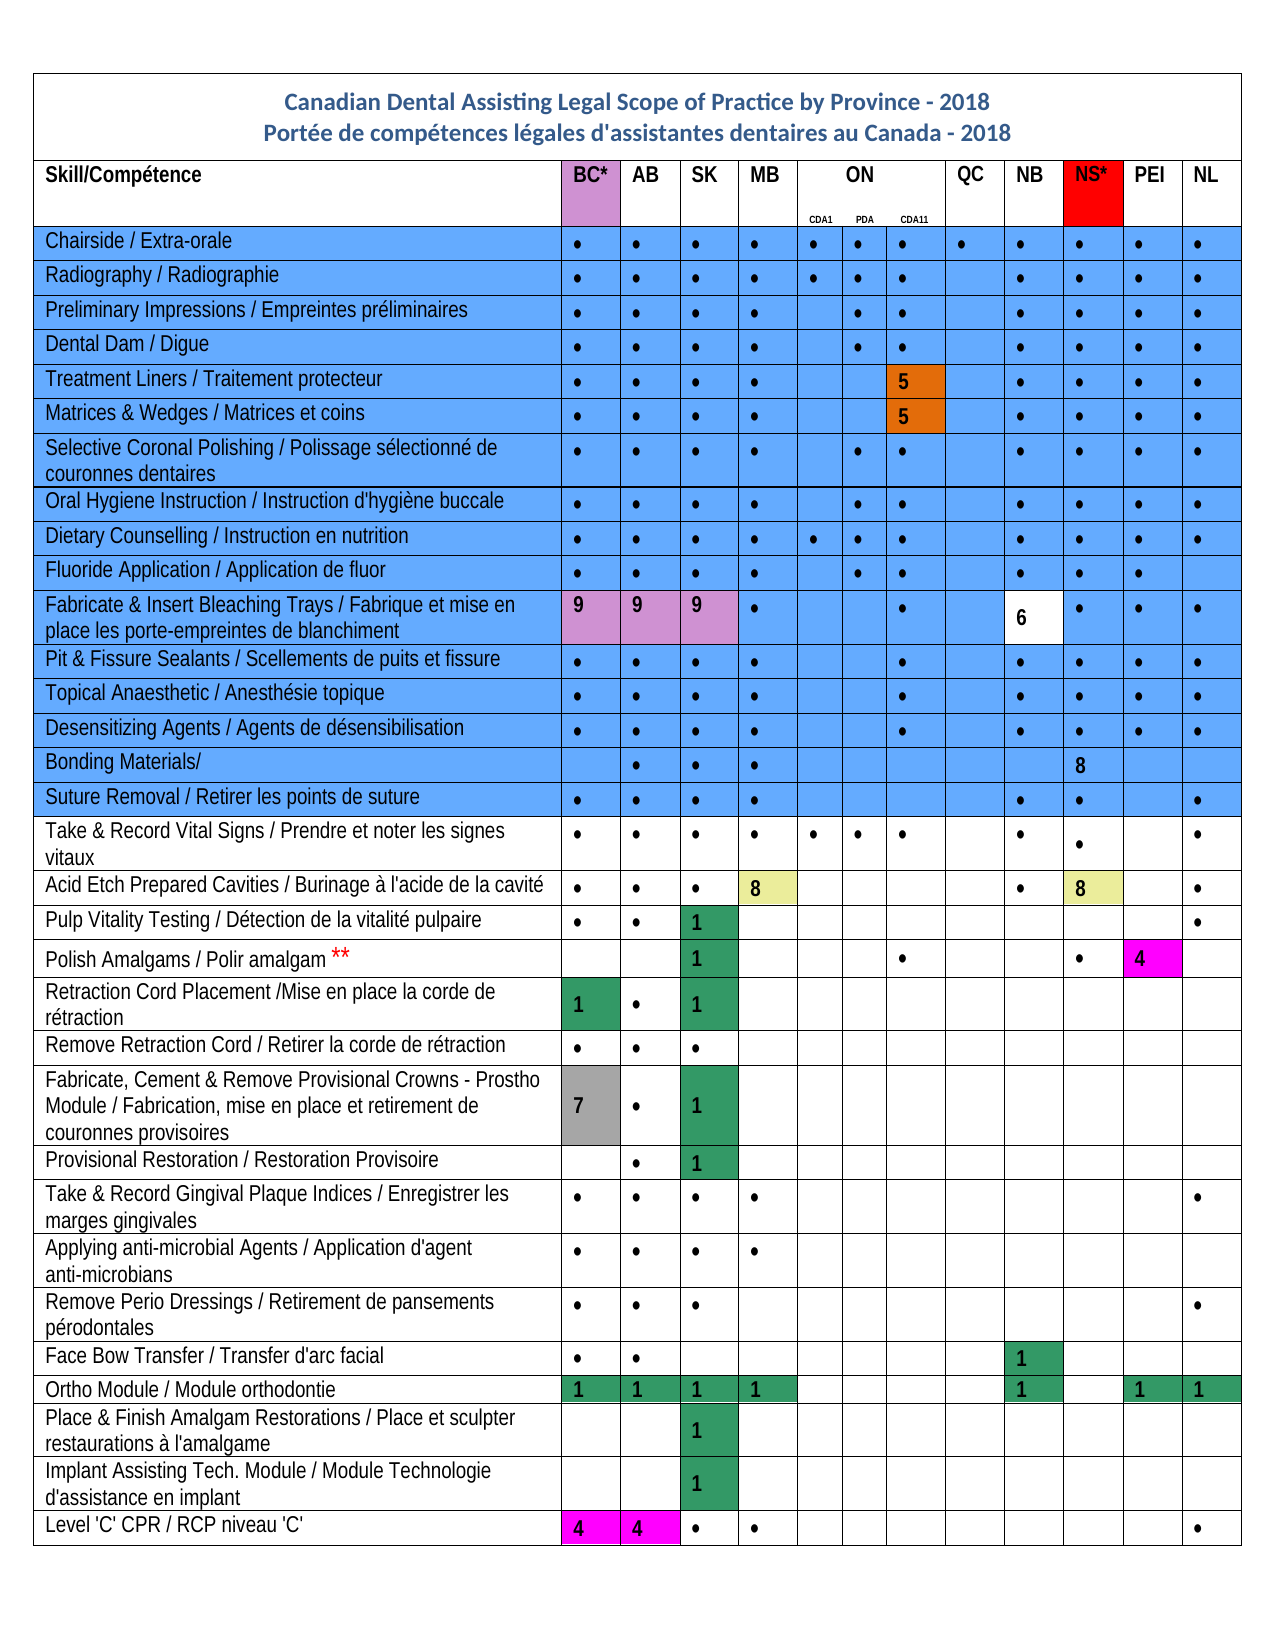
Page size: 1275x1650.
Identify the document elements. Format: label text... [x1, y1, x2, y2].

table_cell [1005, 1404, 1063, 1456]
table_cell 1 [681, 1404, 738, 1456]
table_cell [843, 1288, 886, 1341]
table_cell 1 [621, 1376, 680, 1402]
table_cell [887, 1031, 945, 1065]
table_cell [1005, 1511, 1063, 1544]
table_cell [1124, 1457, 1182, 1510]
table_cell [843, 645, 886, 678]
table_cell Fabricate & Insert Bleaching Trays / Fabrique et mise en place les porte-empreintes de blanchiment [34, 591, 561, 644]
table_cell • [887, 330, 945, 364]
table_cell • [621, 296, 680, 329]
table_cell • [562, 1288, 620, 1341]
table_cell [946, 645, 1004, 678]
table_cell [739, 1031, 797, 1065]
table_cell • [562, 399, 620, 433]
table_cell [1124, 1234, 1182, 1287]
table_cell • [1064, 488, 1123, 521]
table_cell • [1064, 434, 1123, 486]
table_cell [1124, 871, 1182, 904]
table_cell [843, 978, 886, 1030]
table_cell • [1124, 714, 1182, 747]
table_cell [1124, 783, 1182, 816]
table_cell [798, 679, 842, 713]
table_cell Pulp Vitality Testing / Détection de la vitalité pulpaire [34, 906, 561, 939]
table_cell [843, 1180, 886, 1233]
table_cell [843, 1234, 886, 1287]
table_cell • [1005, 365, 1063, 398]
table_cell • [562, 871, 620, 904]
table_cell [1005, 1146, 1063, 1179]
table_cell [1183, 1342, 1241, 1375]
table_cell [946, 1511, 1004, 1544]
table_cell • [1183, 783, 1241, 816]
table_cell • [621, 978, 680, 1030]
table_header Canadian Dental Assisting Legal Scope of Practice by Province - 2018 Portée de compétences légales d'assistantes dentaires au Canada - 2018 [34, 74, 1241, 160]
table_cell • [1183, 330, 1241, 364]
table_cell Dental Dam / Digue [34, 330, 561, 364]
table_cell [887, 783, 945, 816]
table_cell • [562, 714, 620, 747]
table_cell Chairside / Extra-orale [34, 227, 561, 260]
table_cell • [739, 1511, 797, 1544]
table_cell 7 [562, 1066, 620, 1145]
table_cell [887, 1180, 945, 1233]
table_cell Applying anti-microbial Agents / Application d'agent anti-microbians [34, 1234, 561, 1287]
table_cell Oral Hygiene Instruction / Instruction d'hygiène buccale [34, 488, 561, 521]
table_cell [946, 906, 1004, 939]
table_cell • [1124, 434, 1182, 486]
table_cell [798, 1146, 842, 1179]
table_cell • [798, 817, 842, 870]
table_cell 1 [1005, 1342, 1063, 1375]
table_cell NS* [1064, 161, 1123, 226]
table_cell [946, 1180, 1004, 1233]
table_cell [1183, 1066, 1241, 1145]
table_cell [843, 1404, 886, 1456]
table_cell • [1124, 522, 1182, 555]
table_cell • [681, 556, 738, 590]
table_cell [843, 1511, 886, 1544]
table_cell • [621, 227, 680, 260]
table_cell • [843, 330, 886, 364]
table_cell Face Bow Transfer / Transfer d'arc facial [34, 1342, 561, 1375]
table_cell • [739, 645, 797, 678]
table_cell • [1183, 488, 1241, 521]
table_cell 5 [887, 365, 945, 398]
table_cell • [1005, 227, 1063, 260]
table_cell [946, 783, 1004, 816]
table_cell • [739, 556, 797, 590]
table_cell [946, 817, 1004, 870]
table_cell • [1124, 399, 1182, 433]
table_cell • [1183, 1288, 1241, 1341]
table_cell • [843, 434, 886, 486]
table_cell [946, 330, 1004, 364]
table_cell [1064, 1404, 1123, 1456]
table_cell [1005, 906, 1063, 939]
table_cell [739, 940, 797, 977]
table_cell [843, 1342, 886, 1375]
table_cell [798, 434, 842, 486]
table_cell [843, 871, 886, 904]
table_cell • [562, 1031, 620, 1065]
table_cell • [681, 399, 738, 433]
table_cell Take & Record Gingival Plaque Indices / Enregistrer les marges gingivales [34, 1180, 561, 1233]
table_cell • [681, 1288, 738, 1341]
table_cell 1 [739, 1376, 797, 1402]
table_cell [798, 871, 842, 904]
table_cell • [621, 434, 680, 486]
table_cell [843, 940, 886, 977]
table_cell • [562, 817, 620, 870]
table_cell [739, 1457, 797, 1510]
table_cell [798, 556, 842, 590]
table_cell [1124, 1288, 1182, 1341]
table_cell • [621, 365, 680, 398]
table_cell • [1005, 556, 1063, 590]
table_cell • [739, 330, 797, 364]
table_cell • [681, 261, 738, 295]
table_cell • [1183, 227, 1241, 260]
table_cell [1005, 1288, 1063, 1341]
table_cell • [681, 714, 738, 747]
table_cell Level 'C' CPR / RCP niveau 'C' [34, 1511, 561, 1544]
table_cell [1005, 978, 1063, 1030]
table_cell QC [946, 161, 1004, 226]
table_cell • [843, 488, 886, 521]
table_cell [946, 1234, 1004, 1287]
table_cell Skill/Compétence [34, 161, 561, 226]
table_cell Retraction Cord Placement /Mise en place la corde de rétraction [34, 978, 561, 1030]
table_cell [739, 1288, 797, 1341]
table_cell • [1005, 522, 1063, 555]
table_cell • [887, 488, 945, 521]
table_cell • [562, 1234, 620, 1287]
table_cell [798, 1457, 842, 1510]
table_cell • [739, 679, 797, 713]
table_cell • [562, 227, 620, 260]
table_cell Implant Assisting Tech. Module / Module Technologie d'assistance en implant [34, 1457, 561, 1510]
table_cell • [1124, 645, 1182, 678]
table_cell • [1183, 645, 1241, 678]
table_cell [946, 714, 1004, 747]
table_cell [1183, 1146, 1241, 1179]
table_cell • [887, 940, 945, 977]
table_cell • [739, 748, 797, 782]
table_cell [843, 714, 886, 747]
table_cell • [621, 871, 680, 904]
table_cell • [681, 488, 738, 521]
table_cell [798, 1342, 842, 1375]
table_cell [798, 645, 842, 678]
table_cell • [1005, 679, 1063, 713]
table_cell [843, 1457, 886, 1510]
table_cell [562, 748, 620, 782]
table_cell • [621, 783, 680, 816]
table_cell 1 [681, 906, 738, 939]
table_cell • [1124, 556, 1182, 590]
table_cell Ortho Module / Module orthodontie [34, 1376, 561, 1402]
table_cell [843, 365, 886, 398]
table_cell [887, 978, 945, 1030]
table_cell • [621, 906, 680, 939]
table_cell • [1183, 591, 1241, 644]
table_cell 4 [621, 1511, 680, 1544]
table_cell • [1064, 817, 1123, 870]
table_cell [1005, 1234, 1063, 1287]
table_cell [843, 1146, 886, 1179]
table_cell [1183, 1404, 1241, 1456]
table_cell [1124, 1066, 1182, 1145]
table_cell [562, 1404, 620, 1456]
table_cell • [621, 679, 680, 713]
table_cell 9 [681, 591, 738, 644]
table_cell [1005, 748, 1063, 782]
table_cell [1064, 1457, 1123, 1510]
table_cell • [739, 399, 797, 433]
table_cell [946, 399, 1004, 433]
table_cell • [681, 1180, 738, 1233]
table_cell [1064, 1376, 1123, 1402]
table_cell [798, 783, 842, 816]
table_cell 8 [1064, 748, 1123, 782]
table_cell [798, 296, 842, 329]
table_cell [1124, 817, 1182, 870]
table_cell • [621, 1180, 680, 1233]
table_cell Bonding Materials/ [34, 748, 561, 782]
table_cell • [739, 714, 797, 747]
table_cell [946, 522, 1004, 555]
table_cell [739, 978, 797, 1030]
table_cell • [1064, 227, 1123, 260]
table_cell [1064, 1180, 1123, 1233]
table_cell • [621, 1146, 680, 1179]
table_cell 1 [1005, 1376, 1063, 1402]
table_cell [843, 783, 886, 816]
table_cell [1183, 978, 1241, 1030]
table_cell [946, 940, 1004, 977]
table_cell 1 [562, 1376, 620, 1402]
table_cell [1124, 1511, 1182, 1544]
table_cell [1124, 1031, 1182, 1065]
table_cell • [1124, 330, 1182, 364]
table_cell • [798, 261, 842, 295]
table_cell • [1005, 399, 1063, 433]
table_cell • [681, 365, 738, 398]
table_cell • [739, 296, 797, 329]
table_cell [739, 906, 797, 939]
table_cell • [946, 227, 1004, 260]
table_cell [887, 906, 945, 939]
table_cell • [1183, 871, 1241, 904]
table_cell [946, 296, 1004, 329]
table_cell [798, 748, 842, 782]
table_cell • [1064, 330, 1123, 364]
table_cell • [681, 296, 738, 329]
table_cell [946, 556, 1004, 590]
table_cell [681, 1342, 738, 1375]
table_cell [739, 1342, 797, 1375]
table_cell • [621, 261, 680, 295]
table_cell • [1183, 434, 1241, 486]
table_cell [887, 1457, 945, 1510]
table_cell • [1064, 714, 1123, 747]
table_cell Take & Record Vital Signs / Prendre et noter les signes vitaux [34, 817, 561, 870]
table_cell • [1005, 296, 1063, 329]
table_cell • [887, 817, 945, 870]
table_cell [798, 591, 842, 644]
table_cell • [1124, 679, 1182, 713]
table_cell Fabricate, Cement & Remove Provisional Crowns - Prostho Module / Fabrication, mise en place et retirement de couronnes provisoires [34, 1066, 561, 1145]
table_cell [843, 1376, 886, 1402]
table_cell [1124, 906, 1182, 939]
table_cell • [621, 1066, 680, 1145]
table_cell [562, 940, 620, 977]
table_cell [1124, 978, 1182, 1030]
table_cell • [681, 227, 738, 260]
table_cell [1064, 1342, 1123, 1375]
table_cell [946, 871, 1004, 904]
table_cell • [681, 330, 738, 364]
table_cell • [1064, 645, 1123, 678]
table_cell • [1064, 365, 1123, 398]
table_cell • [621, 522, 680, 555]
table_cell [887, 1342, 945, 1375]
table_cell 8 [739, 871, 797, 904]
table_cell • [681, 522, 738, 555]
table_cell • [681, 679, 738, 713]
table_cell • [1005, 714, 1063, 747]
table_cell • [681, 783, 738, 816]
table_cell [946, 434, 1004, 486]
table_cell • [739, 365, 797, 398]
table_cell [1183, 748, 1241, 782]
table_cell • [739, 1234, 797, 1287]
table_cell • [843, 522, 886, 555]
table_cell • [621, 399, 680, 433]
table_cell • [621, 1342, 680, 1375]
table_cell NB [1005, 161, 1063, 226]
table_cell • [739, 227, 797, 260]
table_cell • [1064, 522, 1123, 555]
table_cell [887, 1146, 945, 1179]
table_cell [887, 1234, 945, 1287]
table_cell • [1183, 1180, 1241, 1233]
table_cell [1183, 1234, 1241, 1287]
table_cell • [562, 906, 620, 939]
table_cell [1124, 1342, 1182, 1375]
table_cell [798, 399, 842, 433]
table_cell [946, 1288, 1004, 1341]
table_cell 1 [681, 978, 738, 1030]
table_cell • [1005, 488, 1063, 521]
table_cell [562, 1457, 620, 1510]
table_cell [1124, 1180, 1182, 1233]
table_cell • [887, 296, 945, 329]
table_cell • [681, 1234, 738, 1287]
table_cell • [1183, 906, 1241, 939]
table_cell • [621, 714, 680, 747]
table_cell 1 [681, 1066, 738, 1145]
table_cell [1064, 1146, 1123, 1179]
table_cell [1064, 1288, 1123, 1341]
table_cell [798, 1404, 842, 1456]
table_cell [1183, 556, 1241, 590]
table_cell 1 [681, 1457, 738, 1510]
table_cell • [1183, 1511, 1241, 1544]
table_cell • [681, 817, 738, 870]
table_cell [798, 978, 842, 1030]
table_cell • [681, 871, 738, 904]
table_cell [887, 1376, 945, 1402]
table_cell Fluoride Application / Application de fluor [34, 556, 561, 590]
table_cell • [1183, 679, 1241, 713]
table_cell 6 [1005, 591, 1063, 644]
table_cell [1064, 1031, 1123, 1065]
table_cell • [1064, 591, 1123, 644]
table_cell • [1124, 488, 1182, 521]
table_cell SK [681, 161, 738, 226]
table_cell Preliminary Impressions / Empreintes préliminaires [34, 296, 561, 329]
table_cell • [798, 227, 842, 260]
table_cell [946, 261, 1004, 295]
table_cell • [621, 556, 680, 590]
table_cell [843, 591, 886, 644]
table_cell [739, 1146, 797, 1179]
table_cell • [739, 522, 797, 555]
table_cell PEI [1124, 161, 1182, 226]
table_cell [843, 748, 886, 782]
table_cell • [843, 556, 886, 590]
table_cell • [739, 1180, 797, 1233]
table_cell • [1183, 365, 1241, 398]
table_cell • [562, 679, 620, 713]
table_cell • [562, 1342, 620, 1375]
table_cell [1064, 978, 1123, 1030]
table_cell [798, 1511, 842, 1544]
table_cell [798, 1288, 842, 1341]
table_cell [946, 978, 1004, 1030]
table_cell [798, 365, 842, 398]
table_cell • [1064, 940, 1123, 977]
table_cell [946, 1031, 1004, 1065]
table_cell [1124, 748, 1182, 782]
table_cell • [621, 330, 680, 364]
table_cell • [887, 679, 945, 713]
table_cell [1124, 1404, 1182, 1456]
table_cell • [739, 261, 797, 295]
table_cell • [739, 434, 797, 486]
table_cell • [681, 1031, 738, 1065]
table_cell • [621, 1031, 680, 1065]
table_cell [843, 679, 886, 713]
table_cell [946, 1457, 1004, 1510]
table_cell • [887, 522, 945, 555]
table_cell 1 [681, 940, 738, 977]
table_cell [798, 940, 842, 977]
table_cell • [1064, 783, 1123, 816]
table_cell [1005, 1180, 1063, 1233]
table_cell • [681, 748, 738, 782]
table_cell • [887, 591, 945, 644]
table_cell Pit & Fissure Sealants / Scellements de puits et fissure [34, 645, 561, 678]
table_cell [946, 591, 1004, 644]
table_cell BC* [562, 161, 620, 226]
table_cell NL [1183, 161, 1241, 226]
table_cell [1064, 906, 1123, 939]
table_cell 9 [621, 591, 680, 644]
table_cell [946, 1066, 1004, 1145]
table_cell • [1124, 261, 1182, 295]
table_cell [887, 1066, 945, 1145]
table_cell [1183, 1457, 1241, 1510]
table_cell • [1005, 330, 1063, 364]
table_cell • [562, 783, 620, 816]
table_cell • [887, 227, 945, 260]
table_cell • [1005, 783, 1063, 816]
table_cell [621, 940, 680, 977]
table_cell • [621, 817, 680, 870]
table_cell • [843, 227, 886, 260]
table_cell [1064, 1066, 1123, 1145]
table_cell • [1183, 261, 1241, 295]
table_cell • [1124, 296, 1182, 329]
table_cell MB [739, 161, 797, 226]
table_cell • [1064, 399, 1123, 433]
table_cell • [1183, 296, 1241, 329]
table_cell • [681, 1511, 738, 1544]
table_cell [843, 1031, 886, 1065]
table_cell [946, 679, 1004, 713]
table_cell • [1005, 871, 1063, 904]
table_cell [798, 906, 842, 939]
table_cell 4 [1124, 940, 1182, 977]
table_cell Provisional Restoration / Restoration Provisoire [34, 1146, 561, 1179]
table_cell [1124, 1146, 1182, 1179]
table_cell [1183, 1031, 1241, 1065]
table_cell • [681, 434, 738, 486]
table_cell [946, 1342, 1004, 1375]
table_cell • [1124, 591, 1182, 644]
table_cell • [798, 522, 842, 555]
table_cell [887, 748, 945, 782]
table_cell Treatment Liners / Traitement protecteur [34, 365, 561, 398]
table_cell 4 [562, 1511, 620, 1544]
table_cell • [621, 645, 680, 678]
table_cell [798, 1180, 842, 1233]
table_cell • [562, 556, 620, 590]
table_cell • [1064, 679, 1123, 713]
table_cell [798, 1376, 842, 1402]
table_cell [946, 365, 1004, 398]
table_cell [887, 871, 945, 904]
table_cell • [887, 556, 945, 590]
table_cell Desensitizing Agents / Agents de désensibilisation [34, 714, 561, 747]
table_cell [798, 488, 842, 521]
table_cell • [887, 434, 945, 486]
table_cell [621, 1457, 680, 1510]
table_cell • [1183, 714, 1241, 747]
table_cell [1183, 940, 1241, 977]
table_cell • [739, 591, 797, 644]
table_cell [946, 748, 1004, 782]
table_cell [1005, 1457, 1063, 1510]
table_cell • [621, 1288, 680, 1341]
table_cell • [621, 1234, 680, 1287]
table_cell 8 [1064, 871, 1123, 904]
table_cell [946, 1146, 1004, 1179]
table_cell [1064, 1234, 1123, 1287]
table_cell • [843, 817, 886, 870]
table_cell [887, 1511, 945, 1544]
table_cell 1 [562, 978, 620, 1030]
table_cell 1 [1183, 1376, 1241, 1402]
table_cell 1 [681, 1376, 738, 1402]
table_cell • [621, 488, 680, 521]
table_cell • [1005, 817, 1063, 870]
table_cell • [739, 783, 797, 816]
table_cell • [562, 330, 620, 364]
table_cell [843, 906, 886, 939]
table_cell Polish Amalgams / Polir amalgam ** [34, 940, 561, 977]
table_cell • [562, 645, 620, 678]
table_cell [1005, 1031, 1063, 1065]
table_cell • [1064, 296, 1123, 329]
table_cell • [843, 296, 886, 329]
table_cell • [843, 261, 886, 295]
table_cell Topical Anaesthetic / Anesthésie topique [34, 679, 561, 713]
table_cell Matrices & Wedges / Matrices et coins [34, 399, 561, 433]
table_cell AB [621, 161, 680, 226]
table_cell [621, 1404, 680, 1456]
table_cell • [1005, 434, 1063, 486]
table_cell Acid Etch Prepared Cavities / Burinage à l'acide de la cavité [34, 871, 561, 904]
table_cell [843, 1066, 886, 1145]
table_cell • [887, 714, 945, 747]
table_cell • [562, 434, 620, 486]
table_cell [843, 399, 886, 433]
table_cell 9 [562, 591, 620, 644]
table_cell • [1183, 399, 1241, 433]
table_cell • [887, 261, 945, 295]
table_cell • [1183, 522, 1241, 555]
table_cell [798, 1066, 842, 1145]
table_cell • [621, 748, 680, 782]
table_cell Place & Finish Amalgam Restorations / Place et sculpter restaurations à l'amalgame [34, 1404, 561, 1456]
table_cell • [1124, 227, 1182, 260]
table_cell [887, 1288, 945, 1341]
table_cell • [562, 1180, 620, 1233]
table_cell [887, 1404, 945, 1456]
table_cell • [681, 645, 738, 678]
table_cell [798, 714, 842, 747]
table_cell [946, 1404, 1004, 1456]
table_cell 1 [681, 1146, 738, 1179]
table_cell • [887, 645, 945, 678]
table_cell Dietary Counselling / Instruction en nutrition [34, 522, 561, 555]
table_cell • [562, 488, 620, 521]
table_cell • [1183, 817, 1241, 870]
table_cell [798, 330, 842, 364]
table_cell [562, 1146, 620, 1179]
table_cell • [1064, 261, 1123, 295]
table_cell 1 [1124, 1376, 1182, 1402]
table_cell [1005, 940, 1063, 977]
table_cell Selective Coronal Polishing / Polissage sélectionné de couronnes dentaires [34, 434, 561, 486]
table_cell [1005, 1066, 1063, 1145]
table_cell • [562, 296, 620, 329]
table_cell • [739, 817, 797, 870]
table_cell Radiography / Radiographie [34, 261, 561, 295]
table_cell • [562, 522, 620, 555]
table_cell 5 [887, 399, 945, 433]
table_cell ON CDA1 PDA CDA11 [798, 161, 945, 226]
table_cell [946, 1376, 1004, 1402]
table_cell [798, 1031, 842, 1065]
table_cell Suture Removal / Retirer les points de suture [34, 783, 561, 816]
table_cell [798, 1234, 842, 1287]
table_cell [946, 488, 1004, 521]
table_cell Remove Perio Dressings / Retirement de pansements pérodontales [34, 1288, 561, 1341]
table_cell • [1005, 645, 1063, 678]
table_cell Remove Retraction Cord / Retirer la corde de rétraction [34, 1031, 561, 1065]
table_cell • [739, 488, 797, 521]
table_cell [739, 1066, 797, 1145]
table_cell • [562, 261, 620, 295]
table_cell • [1005, 261, 1063, 295]
table_cell • [562, 365, 620, 398]
table_cell • [1124, 365, 1182, 398]
table_cell [739, 1404, 797, 1456]
table_cell • [1064, 556, 1123, 590]
table_cell [1064, 1511, 1123, 1544]
